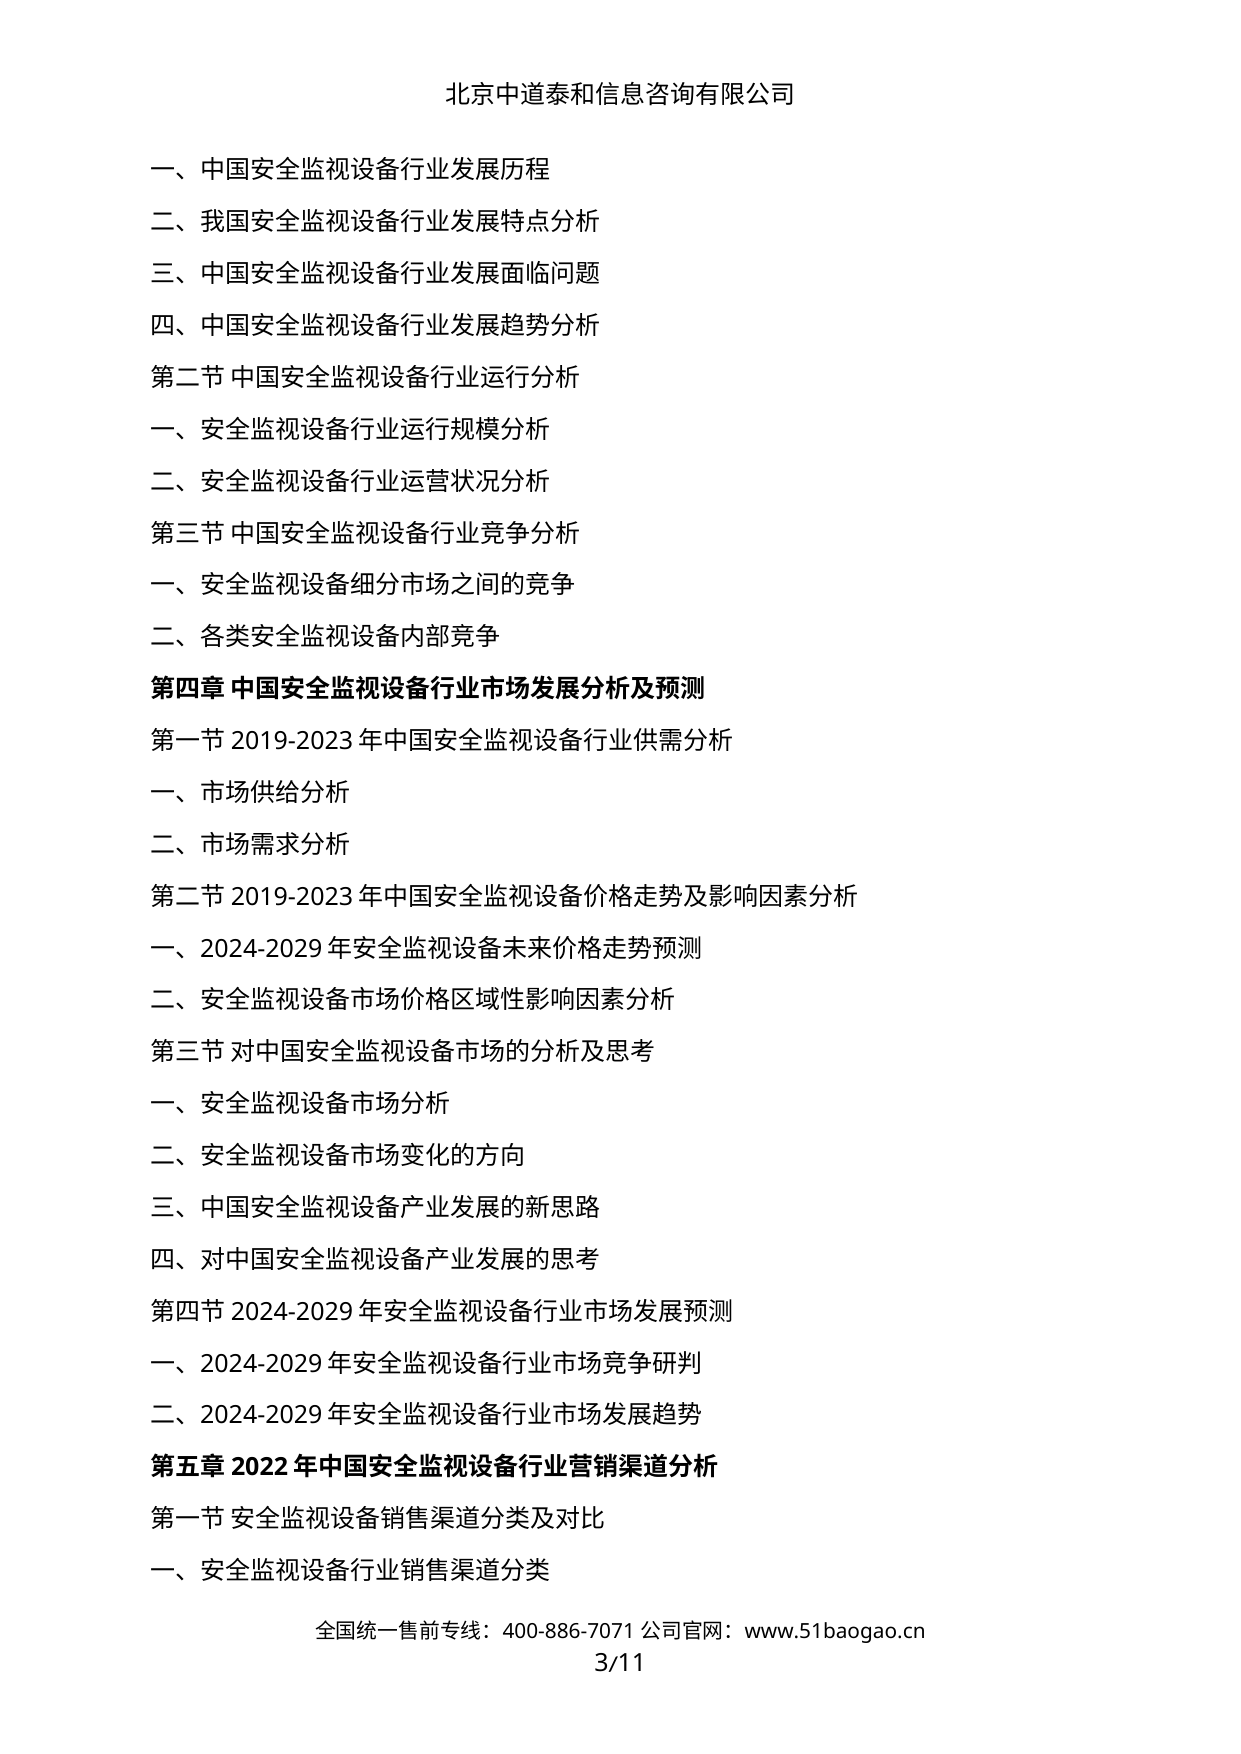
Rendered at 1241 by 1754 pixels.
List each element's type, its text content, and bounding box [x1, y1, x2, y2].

text 第五章 2022年中国安全监视设备行业营销渠道分析 [150, 1447, 1090, 1483]
text 三、中国安全监视设备行业发展面临问题 [150, 254, 1090, 290]
text 一、市场供给分析 [150, 772, 1090, 809]
text 二、各类安全监视设备内部竞争 [150, 617, 1090, 653]
text 二、2024-2029年安全监视设备行业市场发展趋势 [150, 1395, 1090, 1431]
text 第一节 安全监视设备销售渠道分类及对比 [150, 1499, 1090, 1535]
text 一、安全监视设备行业销售渠道分类 [150, 1551, 1090, 1587]
text 二、安全监视设备市场变化的方向 [150, 1136, 1090, 1172]
text 第二节 中国安全监视设备行业运行分析 [150, 357, 1090, 394]
text 一、安全监视设备行业运行规模分析 [150, 409, 1090, 446]
text 一、2024-2029年安全监视设备行业市场竞争研判 [150, 1343, 1090, 1379]
text 二、我国安全监视设备行业发展特点分析 [150, 202, 1090, 238]
text 第三节 对中国安全监视设备市场的分析及思考 [150, 1032, 1090, 1068]
text 一、2024-2029年安全监视设备未来价格走势预测 [150, 928, 1090, 964]
text 三、中国安全监视设备产业发展的新思路 [150, 1187, 1090, 1224]
text 一、中国安全监视设备行业发展历程 [150, 150, 1090, 186]
text 二、安全监视设备行业运营状况分析 [150, 461, 1090, 497]
text 一、安全监视设备细分市场之间的竞争 [150, 565, 1090, 601]
text 第二节 2019-2023年中国安全监视设备价格走势及影响因素分析 [150, 876, 1090, 912]
text 四、对中国安全监视设备产业发展的思考 [150, 1239, 1090, 1276]
text 第一节 2019-2023年中国安全监视设备行业供需分析 [150, 721, 1090, 757]
text 第三节 中国安全监视设备行业竞争分析 [150, 513, 1090, 549]
text 第四章 中国安全监视设备行业市场发展分析及预测 [150, 669, 1090, 705]
text 二、安全监视设备市场价格区域性影响因素分析 [150, 980, 1090, 1016]
text 第四节 2024-2029年安全监视设备行业市场发展预测 [150, 1291, 1090, 1327]
text 一、安全监视设备市场分析 [150, 1084, 1090, 1120]
text 四、中国安全监视设备行业发展趋势分析 [150, 306, 1090, 342]
text 二、市场需求分析 [150, 824, 1090, 861]
